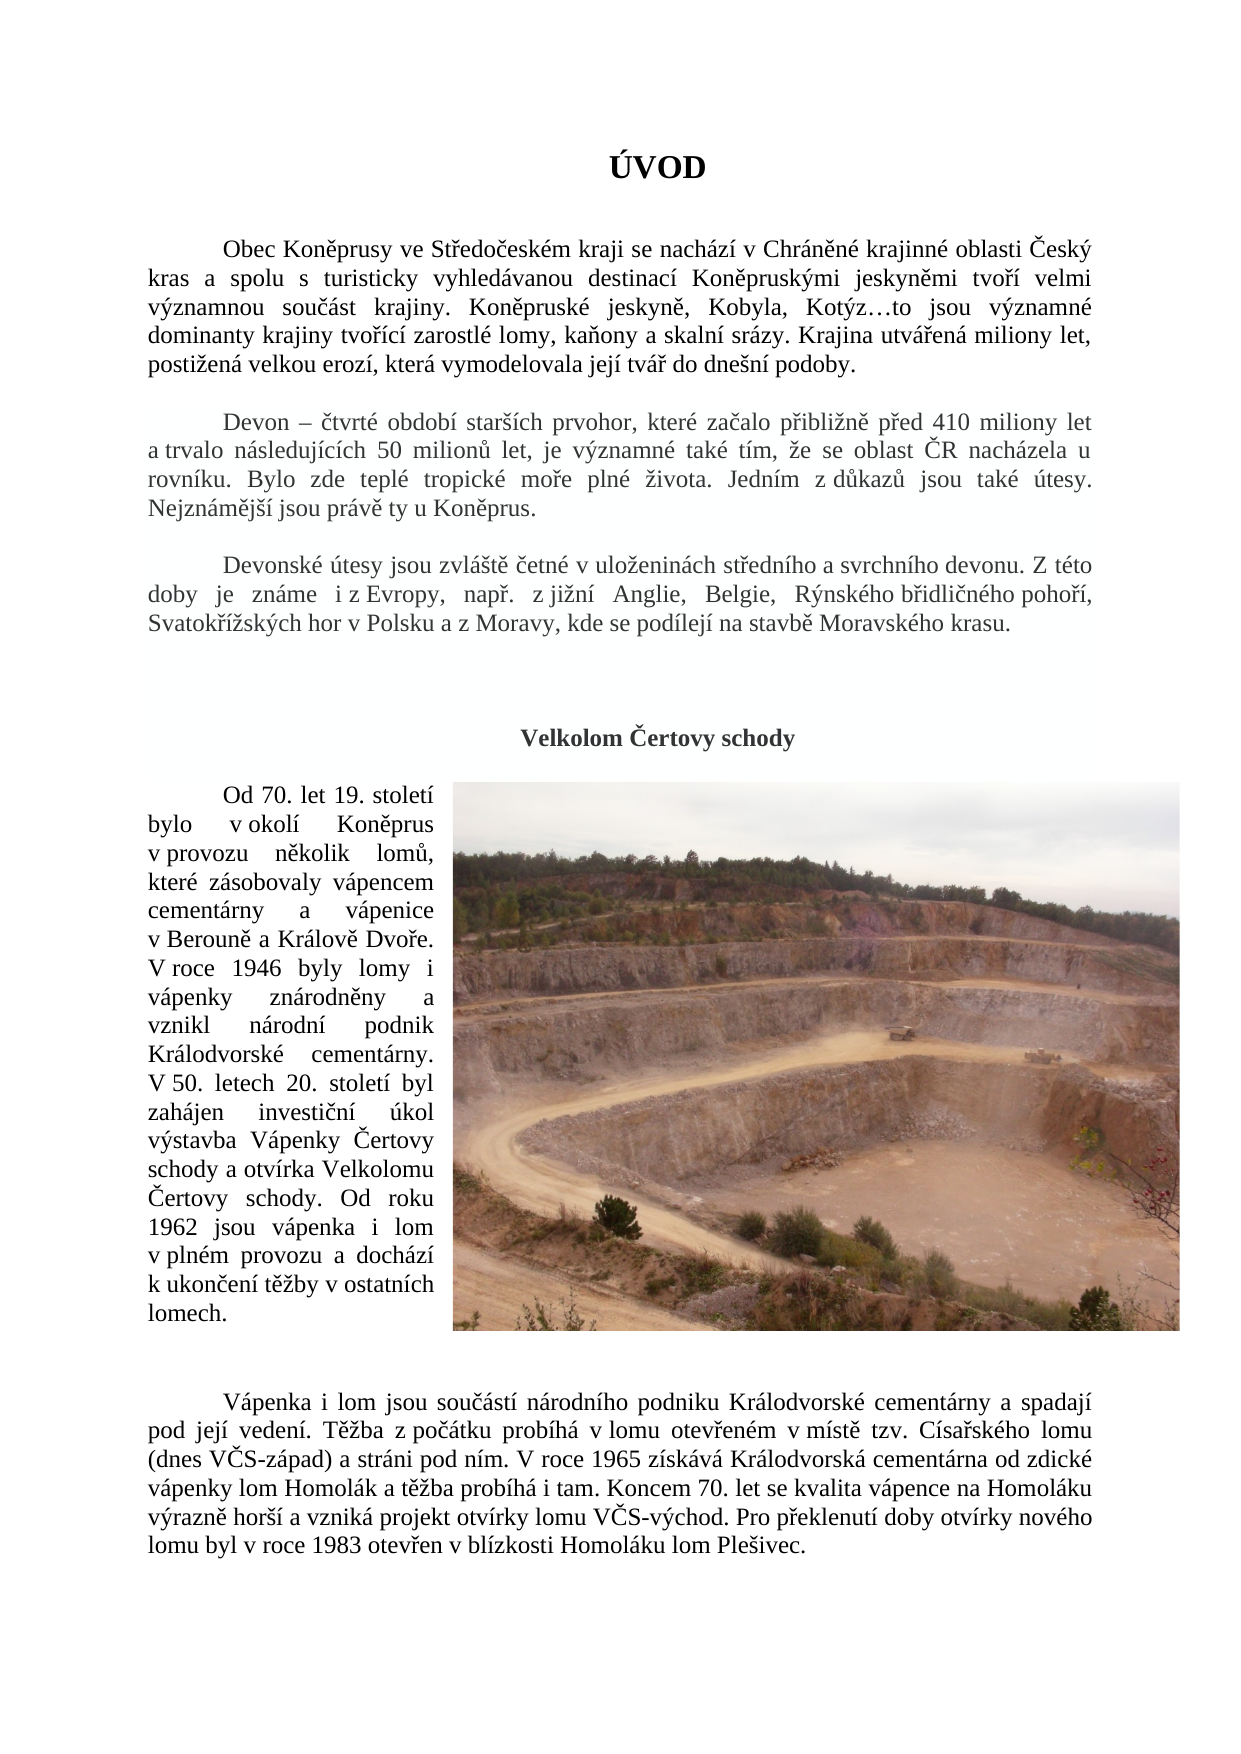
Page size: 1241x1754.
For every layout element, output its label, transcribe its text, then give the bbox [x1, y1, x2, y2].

text Obec Koněprusy ve Středočeském kraji se nachází v Chráněné krajinné oblasti Český kras a spolu s turisticky vyhledávanou destinací Koněpruskými jeskyněmi tvoří velmi významnou součást krajiny. Koněpruské jeskyně, Kobyla, Kotýz…to jsou významné dominanty krajiny tvořící zarostlé lomy, kaňony a skalní srázy. Krajina utvářená miliony let, postižená velkou erozí, která vymodelovala její tvář do dnešní podoby. [148, 234, 1093, 378]
picture [451, 782, 1180, 1329]
text Vápenka i lom jsou součástí národního podniku Králodvorské cementárny a spadají pod její vedení. Těžba z počátku probíhá v lomu otevřeném v místě tzv. Císařského lomu (dnes VČS-západ) a stráni pod ním. V roce 1965 získává Králodvorská cementárna od zdické vápenky lom Homolák a těžba probíhá i tam. Koncem 70. let se kvalita vápence na Homoláku výrazně horší a vzniká projekt otvírky lomu VČS-východ. Pro překlenutí doby otvírky nového lomu byl v roce 1983 otevřen v blízkosti Homoláku lom Plešivec. [148, 1387, 1093, 1559]
text Devonské útesy jsou zvláště četné v uloženinách středního a svrchního devonu. Z této doby je známe i z Evropy, např. z jižní Anglie, Belgie, Rýnského břidličného pohoří, Svatokřížských hor v Polsku a z Moravy, kde se podílejí na stavbě Moravského krasu. [148, 550, 1093, 637]
subtitle Úvod [148, 148, 1093, 186]
text Devon – čtvrté období starších prvohor, které začalo přibližně před 410 miliony let a trvalo následujících 50 milionů let, je významné také tím, že se oblast ČR nacházela u rovníku. Bylo zde teplé tropické moře plné života. Jedním z důkazů jsou také útesy. Nejznámější jsou právě ty u Koněprus. [148, 407, 1093, 522]
text Velkolom Čertovy schody [148, 723, 1093, 752]
